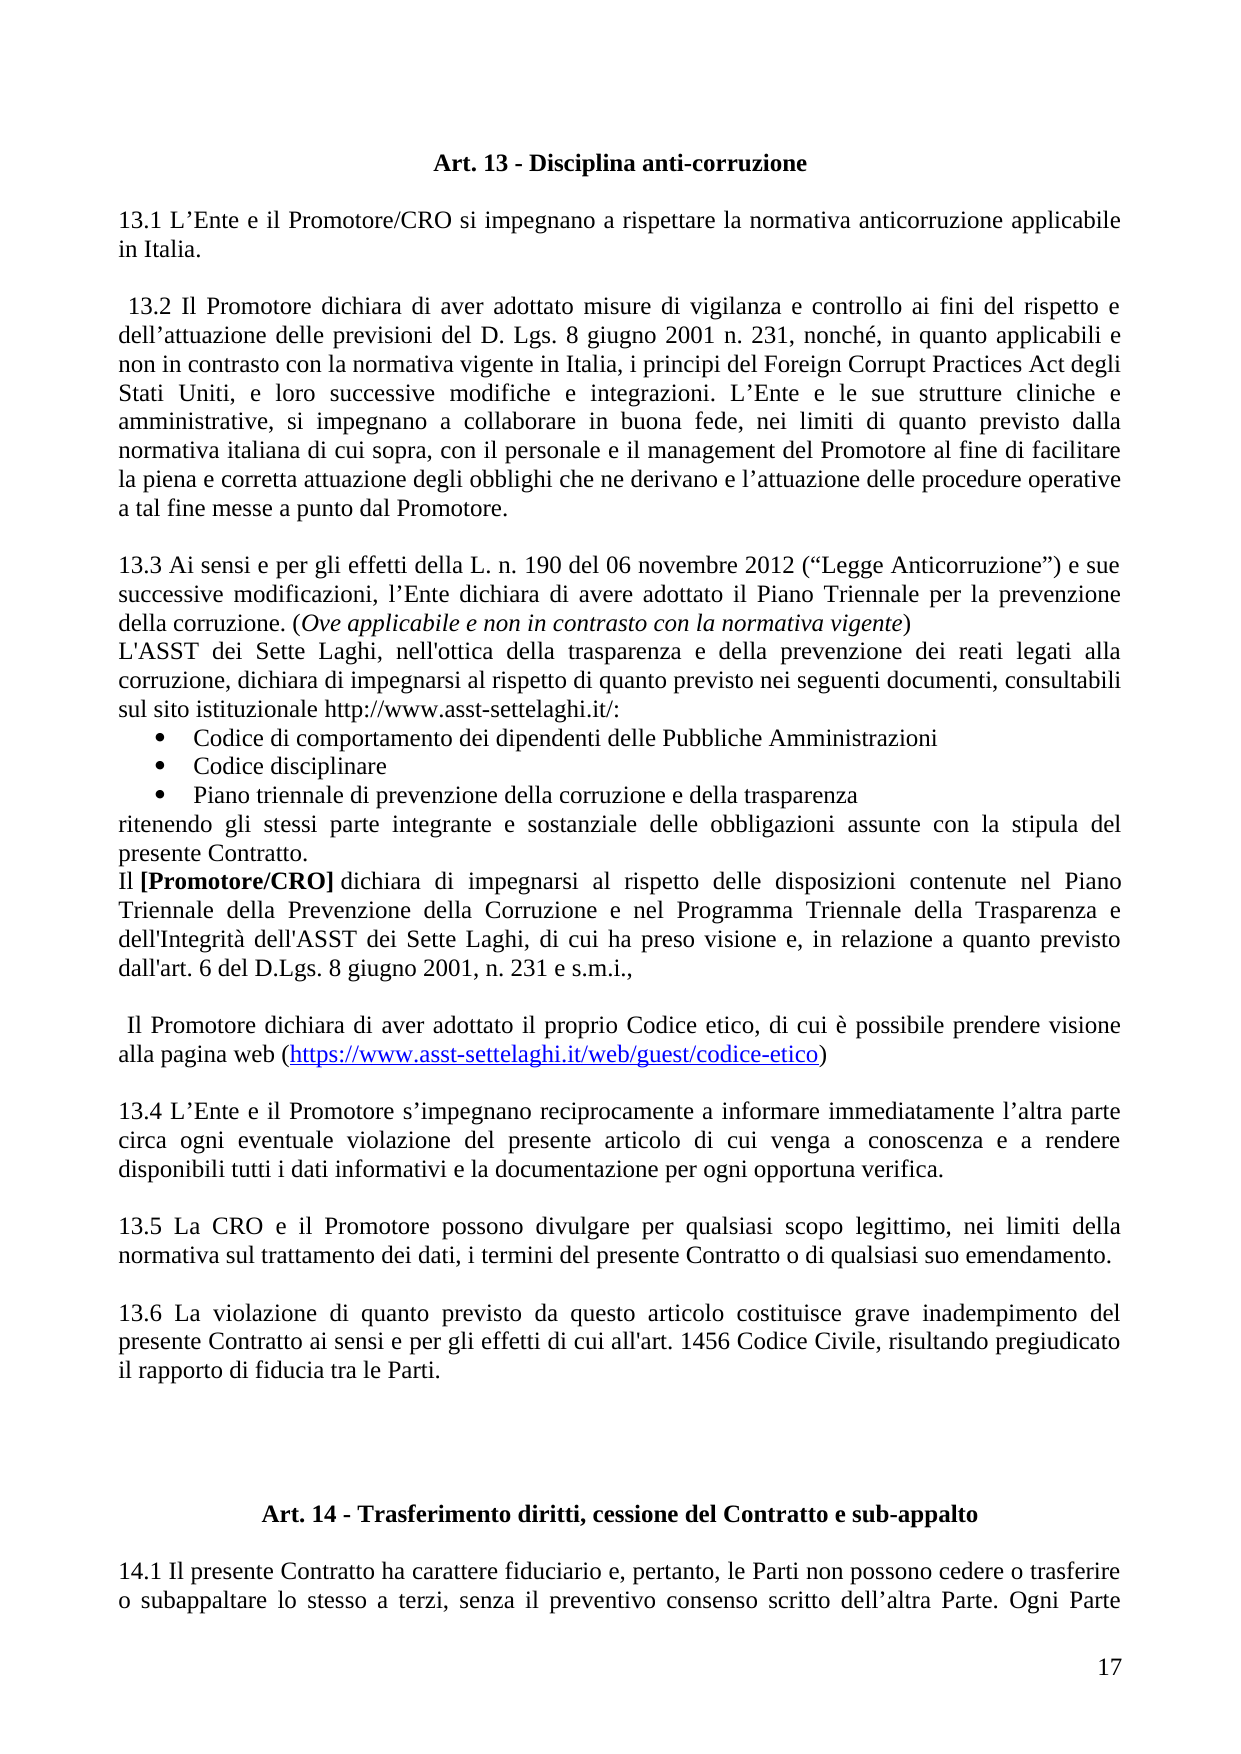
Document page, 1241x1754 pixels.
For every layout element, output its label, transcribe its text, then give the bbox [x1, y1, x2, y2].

text Art. 13 - Disciplina anti-corruzione [118, 148, 1122, 176]
text 13.3 Ai sensi e per gli effetti della L. n. 190 del 06 novembre 2012 (“Legge Anticorruzione”) e sue successive modificazioni, l’Ente dichiara di avere adottato il Piano Triennale per la prevenzione della corruzione. (Ove applicabile e non in contrasto con la normativa vigente) [118, 550, 1122, 636]
text Il [Promotore/CRO] dichiara di impegnarsi al rispetto delle disposizioni contenute nel Piano Triennale della Prevenzione della Corruzione e nel Programma Triennale della Trasparenza e dell'Integrità dell'ASST dei Sette Laghi, di cui ha preso visione e, in relazione a quanto previsto dall'art. 6 del D.Lgs. 8 giugno 2001, n. 231 e s.m.i., [118, 866, 1122, 981]
text Art. 14 - Trasferimento diritti, cessione del Contratto e sub-appalto [118, 1499, 1122, 1528]
text ritenendo gli stessi parte integrante e sostanziale delle obbligazioni assunte con la stipula del presente Contratto. [118, 809, 1122, 866]
text Il Promotore dichiara di aver adottato il proprio Codice etico, di cui è possibile prendere visione alla pagina web (https://www.asst-settelaghi.it/web/guest/codice-etico) [118, 1010, 1122, 1068]
text 13.1 L’Ente e il Promotore/CRO si impegnano a rispettare la normativa anticorruzione applicabile in Italia. [118, 205, 1122, 263]
text 13.2 Il Promotore dichiara di aver adottato misure di vigilanza e controllo ai fini del rispetto e dell’attuazione delle previsioni del D. Lgs. 8 giugno 2001 n. 231, nonché, in quanto applicabili e non in contrasto con la normativa vigente in Italia, i principi del Foreign Corrupt Practices Act degli Stati Uniti, e loro successive modifiche e integrazioni. L’Ente e le sue strutture cliniche e amministrative, si impegnano a collaborare in buona fede, nei limiti di quanto previsto dalla normativa italiana di cui sopra, con il personale e il management del Promotore al fine di facilitare la piena e corretta attuazione degli obblighi che ne derivano e l’attuazione delle procedure operative a tal fine messe a punto dal Promotore. [118, 291, 1122, 521]
text 13.4 L’Ente e il Promotore s’impegnano reciprocamente a informare immediatamente l’altra parte circa ogni eventuale violazione del presente articolo di cui venga a conoscenza e a rendere disponibili tutti i dati informativi e la documentazione per ogni opportuna verifica. [118, 1096, 1122, 1183]
list Piano triennale di prevenzione della corruzione e della trasparenza [156, 780, 1122, 809]
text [118, 1556, 1122, 1614]
list Codice di comportamento dei dipendenti delle Pubbliche Amministrazioni [156, 723, 1122, 751]
text 13.6 La violazione di quanto previsto da questo articolo costituisce grave inadempimento del presente Contratto ai sensi e per gli effetti di cui all'art. 1456 Codice Civile, risultando pregiudicato il rapporto di fiducia tra le Parti. [118, 1298, 1122, 1384]
text L'ASST dei Sette Laghi, nell'ottica della trasparenza e della prevenzione dei reati legati alla corruzione, dichiara di impegnarsi al rispetto di quanto previsto nei seguenti documenti, consultabili sul sito istituzionale http://www.asst-settelaghi.it/: [118, 636, 1122, 723]
text 13.5 La CRO e il Promotore possono divulgare per qualsiasi scopo legittimo, nei limiti della normativa sul trattamento dei dati, i termini del presente Contratto o di qualsiasi suo emendamento. [118, 1211, 1122, 1269]
list Codice disciplinare [156, 751, 1122, 780]
